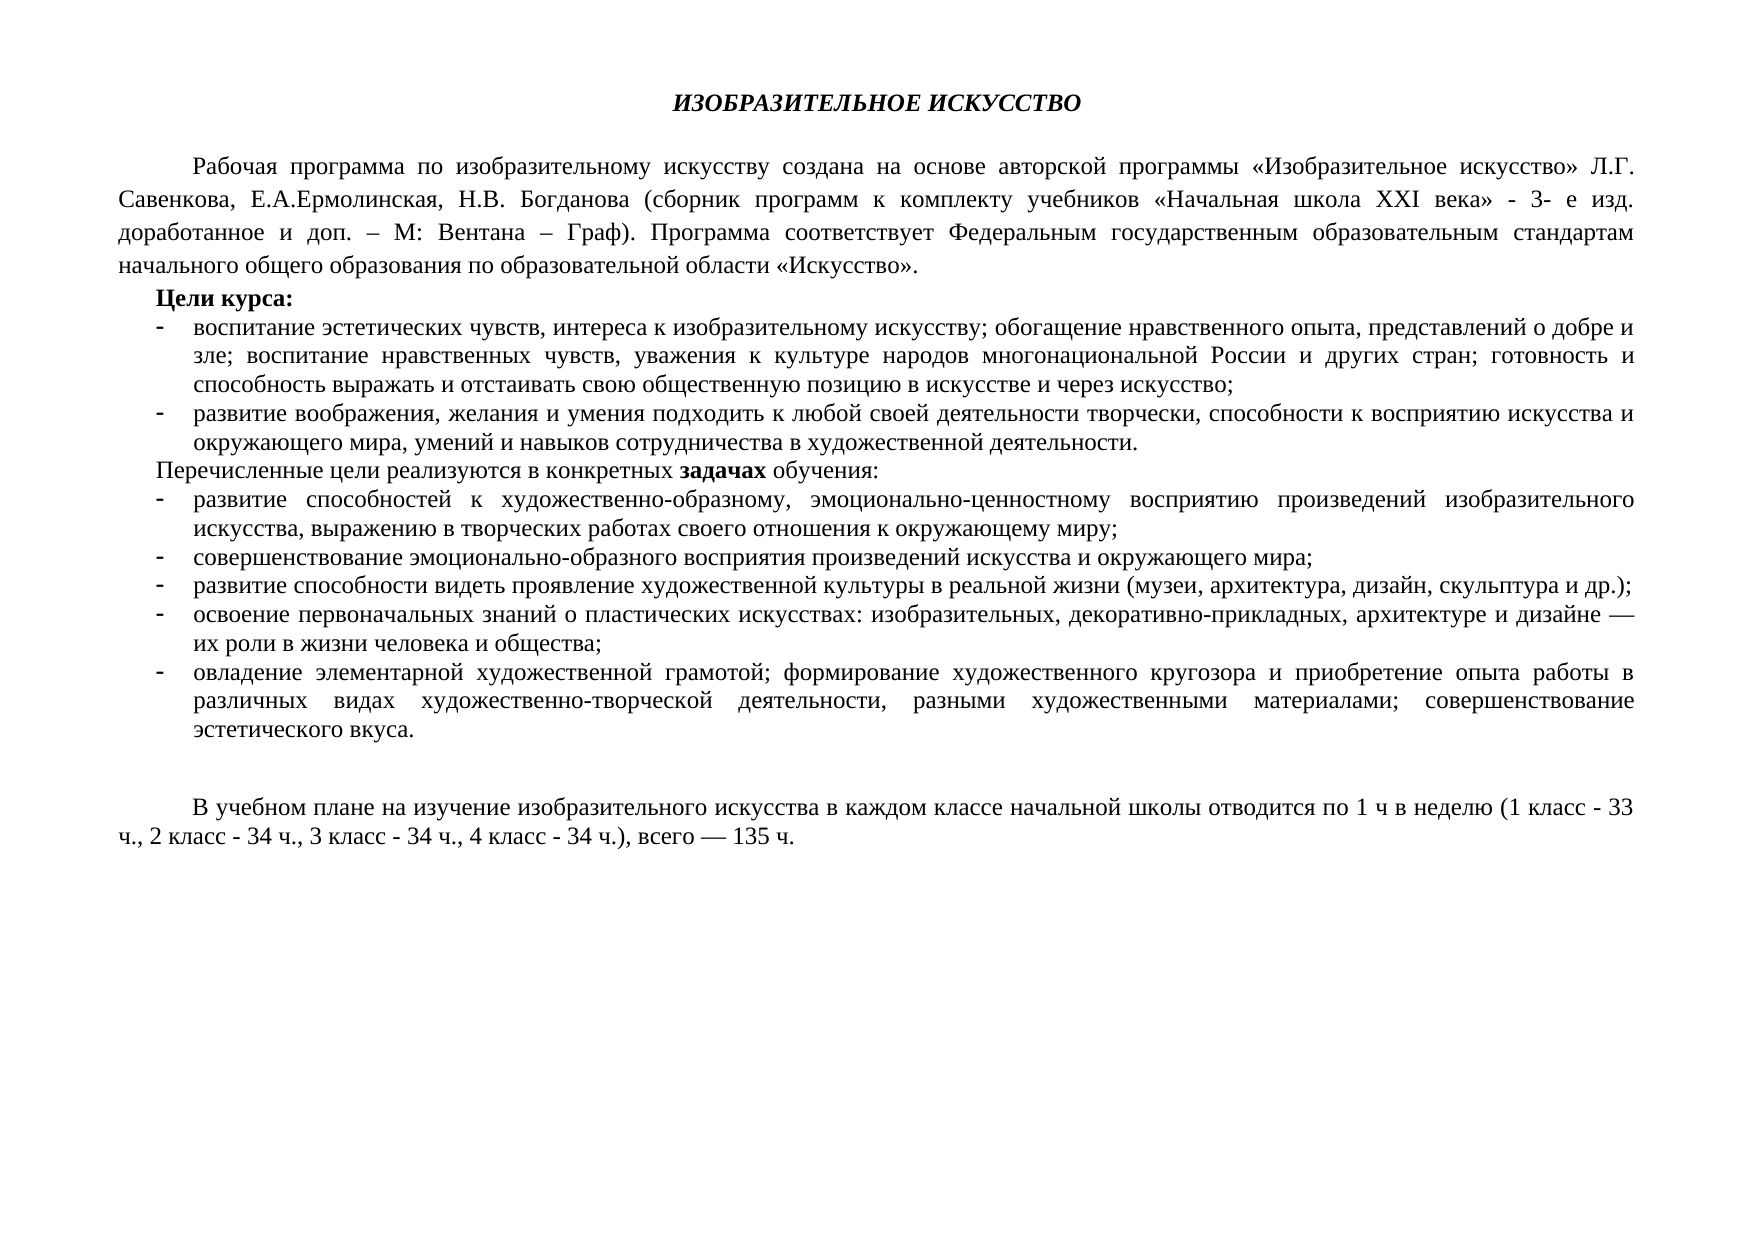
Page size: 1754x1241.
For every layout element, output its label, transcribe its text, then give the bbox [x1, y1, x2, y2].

text ИЗОБРАЗИТЕЛЬНОЕ ИСКУССТВО [118, 88, 1636, 117]
text В учебном плане на изучение изобразительного искусства в каждом классе начальной школы отводится по 1 ч в неделю (1 класс - 33 ч., 2 класс - 34 ч., 3 класс - 34 ч., 4 класс - 34 ч.), всего — 135 ч. [118, 792, 1636, 850]
text Перечисленные цели реализуются в конкретных задачах обучения: [118, 455, 1636, 484]
list овладение элементарной художественной грамотой; формирование художественного кругозора и приобретение опыта работы в различных видах художественно-творческой деятельности, разными художественными материалами; совершенствование эстетического вкуса. [156, 657, 1636, 743]
text Цели курса: [118, 283, 1636, 312]
list воспитание эстетических чувств, интереса к изобразительному искусству; обогащение нравственного опыта, представлений о добре и зле; воспитание нравственных чувств, уважения к культуре народов многонациональной России и других стран; готовность и способность выражать и отстаивать свою общественную позицию в искусстве и через искусство; [156, 312, 1636, 398]
list развитие способности видеть проявление художественной культуры в реальной жизни (музеи, архитектура, дизайн, скульптура и др.); [156, 570, 1636, 599]
text Рабочая программа по изобразительному искусству создана на основе авторской программы «Изобразительное искусство» Л.Г. Савенкова, Е.А.Ермолинская, Н.В. Богданова (сборник программ к комплекту учебников «Начальная школа ХХI века» - 3- е изд. доработанное и доп. – М: Вентана – Граф). Программа соответствует Федеральным государственным образовательным стандартам начального общего образования по образовательной области «Искусство». [118, 151, 1636, 279]
list совершенствование эмоционально-образного восприятия произведений искусства и окружающего мира; [156, 542, 1636, 570]
list освоение первоначальных знаний о пластических искусствах: изобразительных, декоративно-прикладных, архитектуре и дизайне — их роли в жизни человека и общества; [156, 599, 1636, 657]
list развитие способностей к художественно-образному, эмоционально-ценностному восприятию произведений изобразительного искусства, выражению в творческих работах своего отношения к окружающему миру; [156, 484, 1636, 542]
list развитие воображения, желания и умения подходить к любой своей деятельности творчески, способности к восприятию искусства и окружающего мира, умений и навыков сотрудничества в художественной деятельности. [156, 398, 1636, 455]
